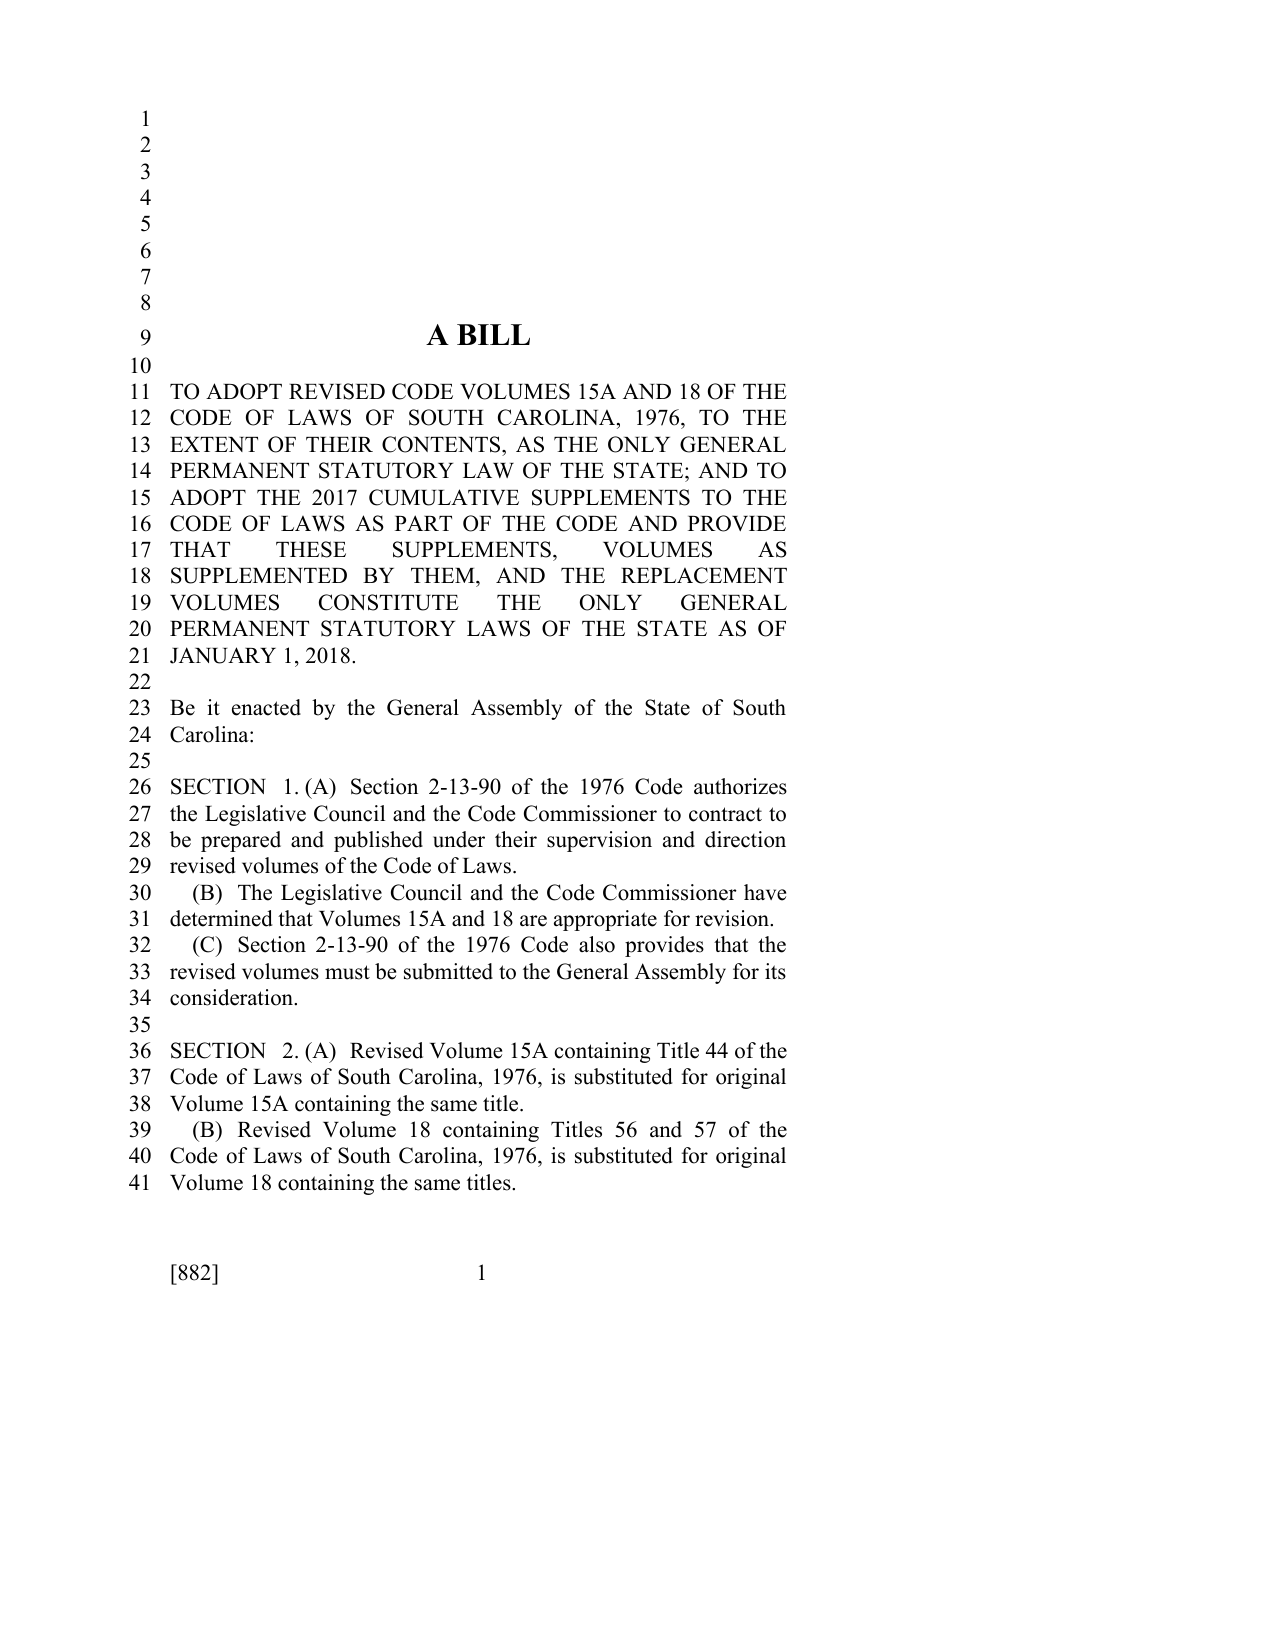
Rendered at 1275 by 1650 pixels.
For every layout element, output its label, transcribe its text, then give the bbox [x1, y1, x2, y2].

text TO ADOPT REVISED CODE VOLUMES 15A AND 18 OF THE CODE OF LAWS OF SOUTH CAROLINA, 1976, TO THE EXTENT OF THEIR CONTENTS, AS THE ONLY GENERAL PERMANENT STATUTORY LAW OF THE STATE; AND TO ADOPT THE 2017 CUMULATIVE SUPPLEMENTS TO THE CODE OF LAWS AS PART OF THE CODE AND PROVIDE THAT THESE SUPPLEMENTS, VOLUMES AS SUPPLEMENTED BY THEM, AND THE REPLACEMENT VOLUMES CONSTITUTE THE ONLY GENERAL PERMANENT STATUTORY LAWS OF THE STATE AS OF JANUARY 1, 2018. [169, 378, 787, 668]
text (B) The Legislative Council and the Code Commissioner have determined that Volumes 15A and 18 are appropriate for revision. [169, 879, 787, 932]
text SECTION 1. (A) Section 2-13-90 of the 1976 Code authorizes the Legislative Council and the Code Commissioner to contract to be prepared and published under their supervision and direction revised volumes of the Code of Laws. [169, 773, 787, 879]
text SECTION 2. (A) Revised Volume 15A containing Title 44 of the Code of Laws of South Carolina, 1976, is substituted for original Volume 15A containing the same title. [169, 1037, 787, 1116]
text (B) Revised Volume 18 containing Titles 56 and 57 of the Code of Laws of South Carolina, 1976, is substituted for original Volume 18 containing the same titles. [169, 1116, 787, 1195]
text A BILL [169, 316, 787, 352]
text (C) Section 2-13-90 of the 1976 Code also provides that the revised volumes must be submitted to the General Assembly for its consideration. [169, 932, 787, 1011]
text Be it enacted by the General Assembly of the State of South Carolina: [169, 694, 787, 747]
